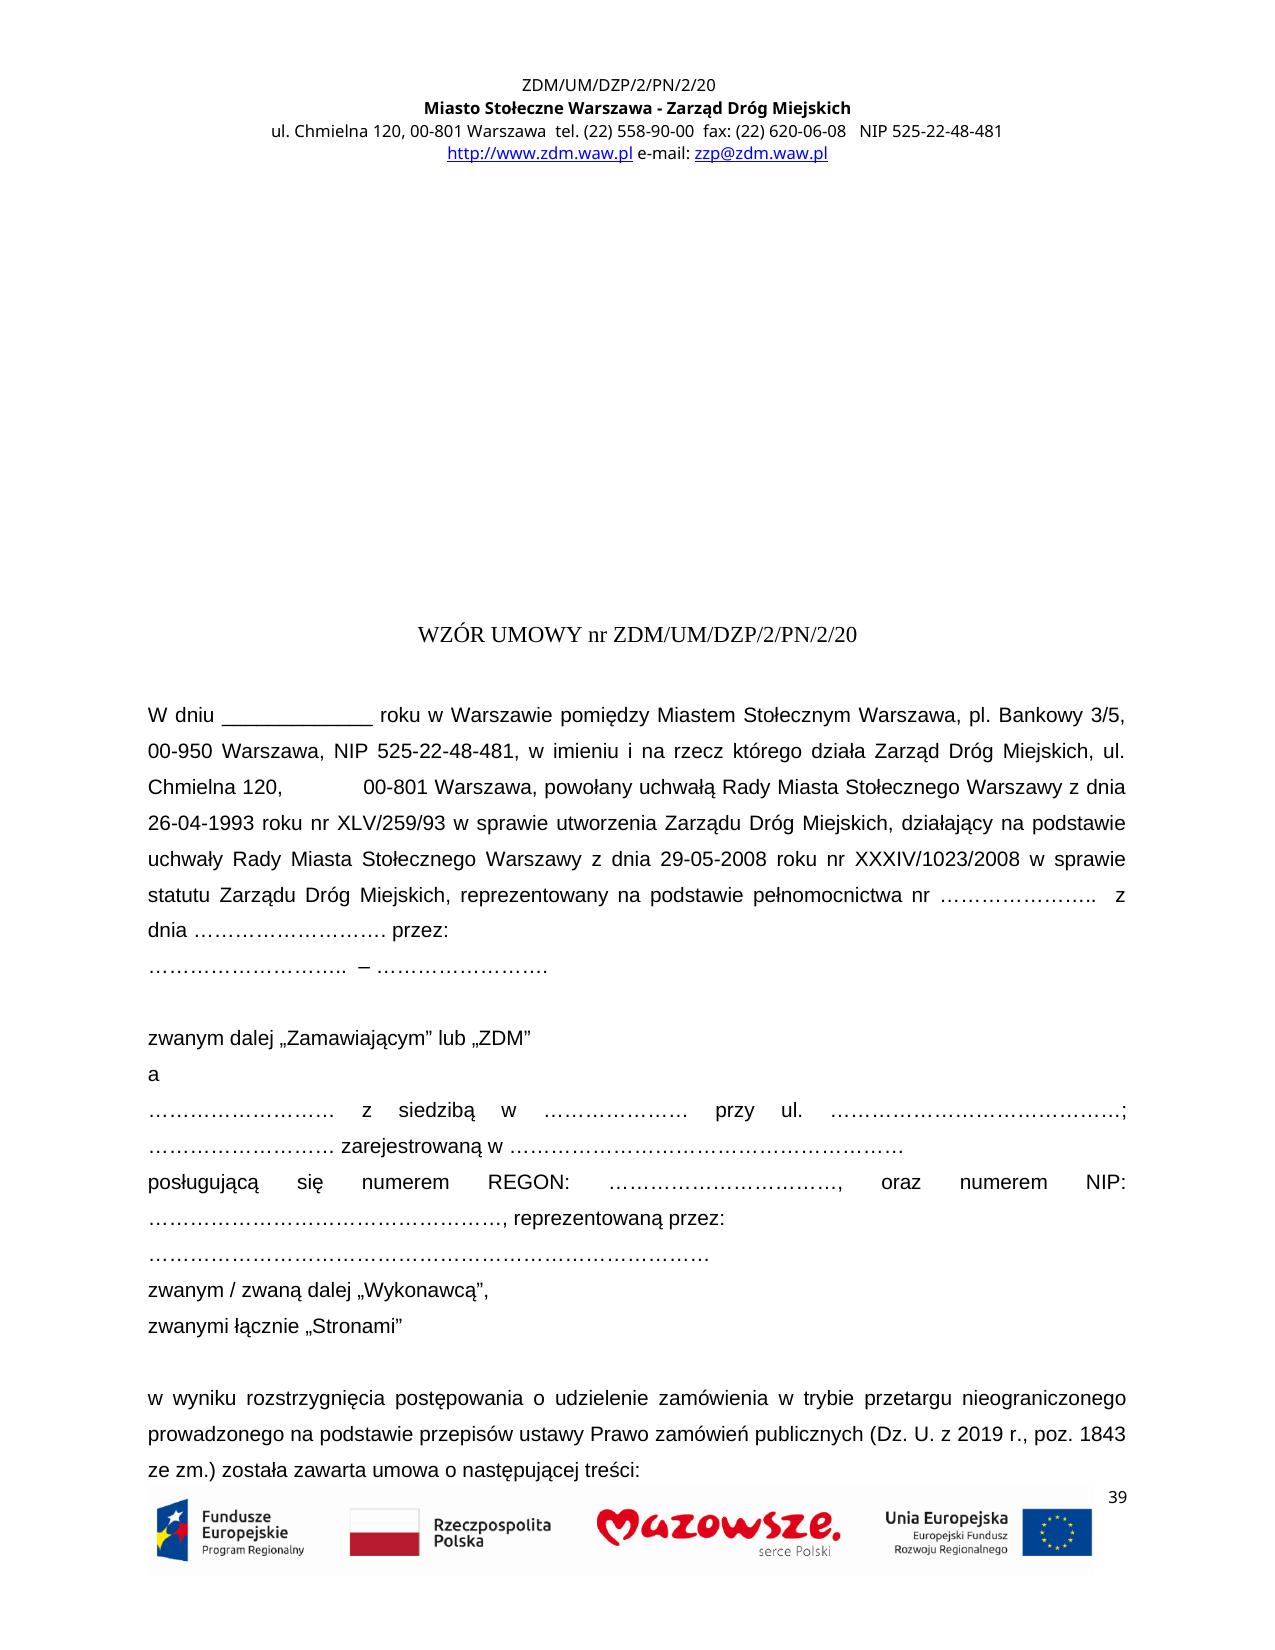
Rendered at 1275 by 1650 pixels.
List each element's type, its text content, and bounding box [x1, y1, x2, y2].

text posługującą się numerem REGON: ……………………………, oraz numerem NIP: ……………………………………………, reprezentowaną przez: [148, 1170, 1127, 1230]
title WZÓR UMOWY nr ZDM/UM/DZP/2/PN/2/20 [148, 621, 1127, 647]
text a [148, 1062, 1127, 1086]
text W dniu _____________ roku w Warszawie pomiędzy Miastem Stołecznym Warszawa, pl. Bankowy 3/5, 00-950 Warszawa, NIP 525-22-48-481, w imieniu i na rzecz którego działa Zarząd Dróg Miejskich, ul. Chmielna 120, 00-801 Warszawa, powołany uchwałą Rady Miasta Stołecznego Warszawy z dnia 26-04-1993 roku nr XLV/259/93 w sprawie utworzenia Zarządu Dróg Miejskich, działający na podstawie uchwały Rady Miasta Stołecznego Warszawy z dnia 29-05-2008 roku nr XXXIV/1023/2008 w sprawie statutu Zarządu Dróg Miejskich, reprezentowany na podstawie pełnomocnictwa nr ………………….. z dnia ………………………. przez: [148, 703, 1127, 942]
text ……………………….. – ……………………. [148, 954, 1127, 978]
picture [147, 1485, 1093, 1577]
text w wyniku rozstrzygnięcia postępowania o udzielenie zamówienia w trybie przetargu nieograniczonego prowadzonego na podstawie przepisów ustawy Prawo zamówień publicznych (Dz. U. z 2019 r., poz. 1843 ze zm.) została zawarta umowa o następującej treści: [148, 1386, 1127, 1481]
text zwanym / zwaną dalej „Wykonawcą”, [148, 1278, 1127, 1302]
text ……………………… z siedzibą w ………………… przy ul. ……………………………………; ……………………… zarejestrowaną w ………………………………………………… [148, 1098, 1127, 1158]
text ……………………………………………………………………… [148, 1242, 1127, 1266]
text zwanym dalej „Zamawiającym” lub „ZDM” [148, 1026, 1127, 1050]
text zwanymi łącznie „Stronami” [148, 1314, 1127, 1338]
